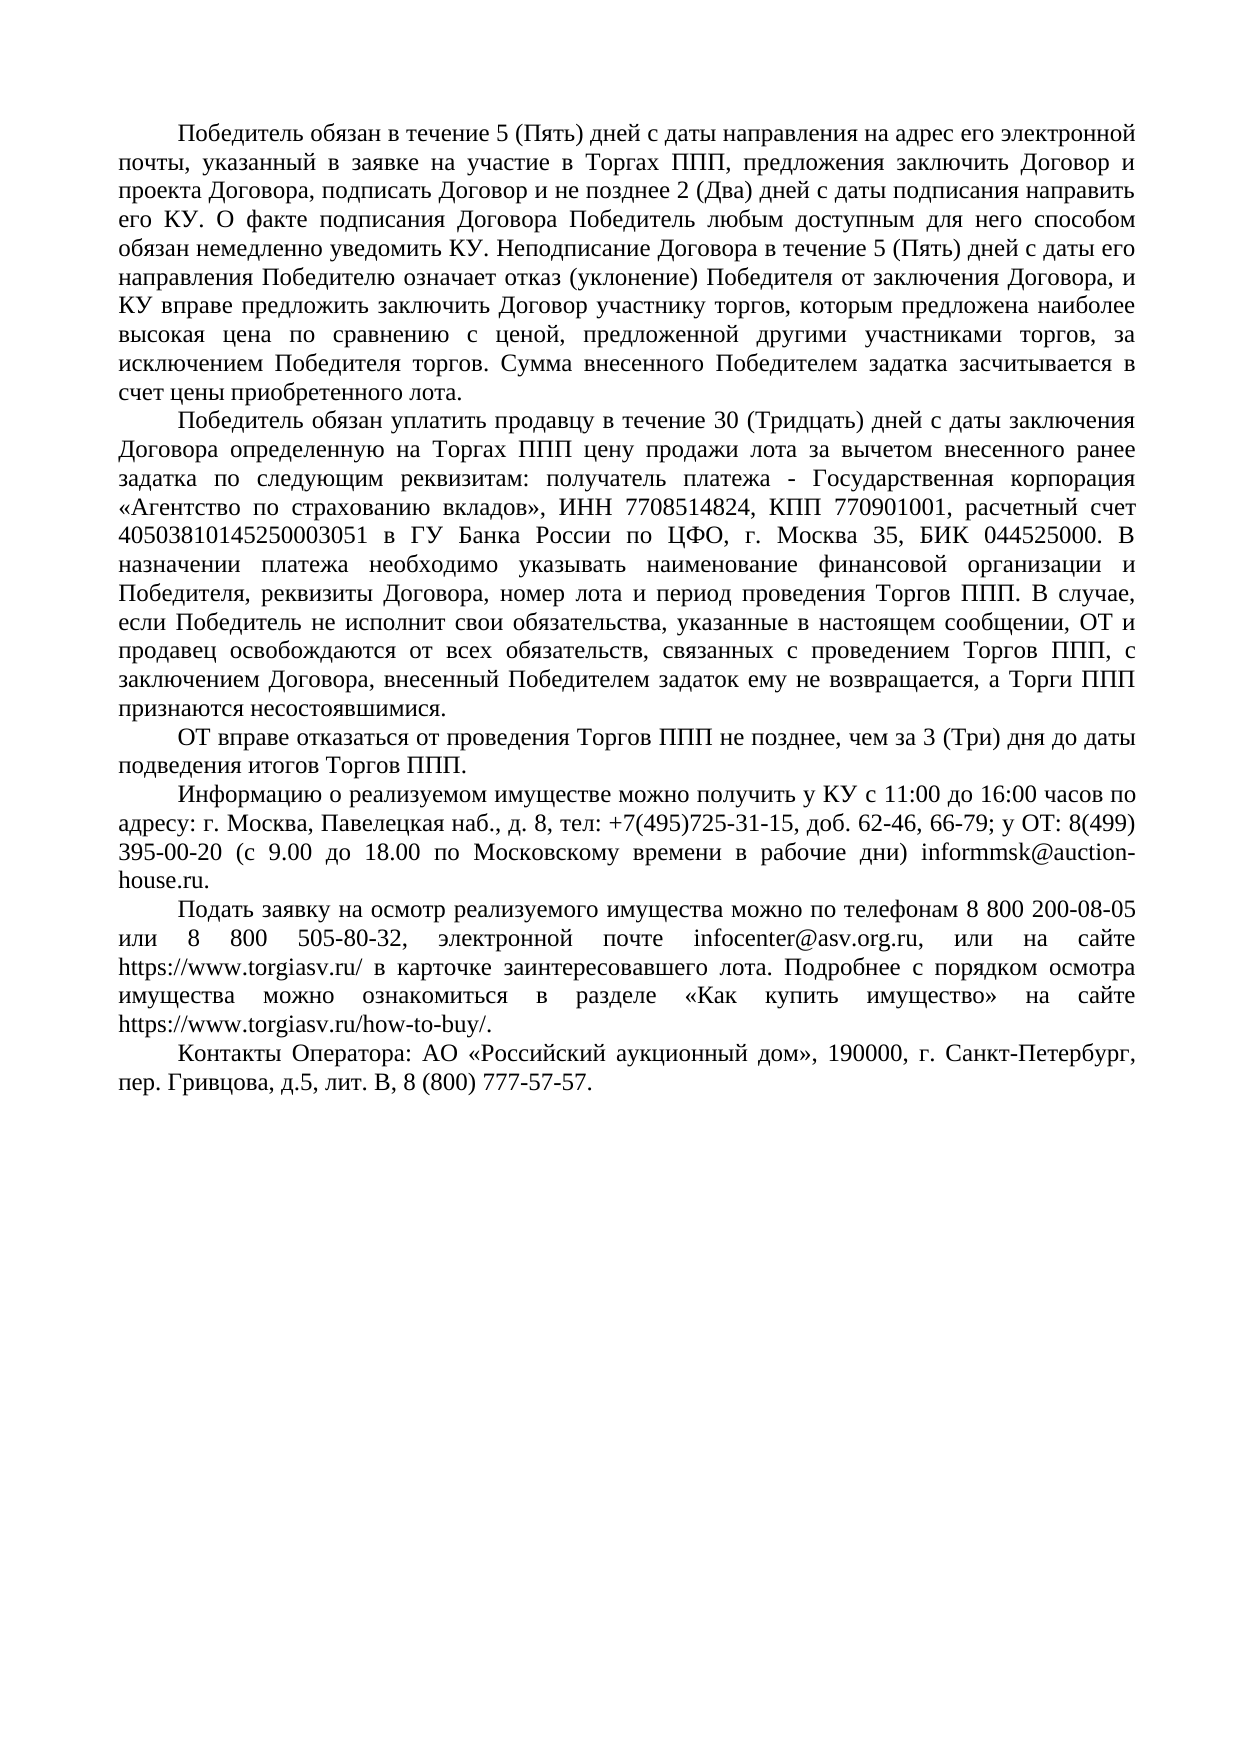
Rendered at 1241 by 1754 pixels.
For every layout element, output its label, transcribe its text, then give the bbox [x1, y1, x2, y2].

text Контакты Оператора: АО «Российский аукционный дом», 190000, г. Санкт-Петербург, пер. Гривцова, д.5, лит. В, 8 (800) 777-57-57. [118, 1038, 1137, 1096]
text Победитель обязан уплатить продавцу в течение 30 (Тридцать) дней с даты заключения Договора определенную на Торгах ППП цену продажи лота за вычетом внесенного ранее задатка по следующим реквизитам: получатель платежа - Государственная корпорация «Агентство по страхованию вкладов», ИНН 7708514824, КПП 770901001, расчетный счет 40503810145250003051 в ГУ Банка России по ЦФО, г. Москва 35, БИК 044525000. В назначении платежа необходимо указывать наименование финансовой организации и Победителя, реквизиты Договора, номер лота и период проведения Торгов ППП. В случае, если Победитель не исполнит свои обязательства, указанные в настоящем сообщении, ОТ и продавец освобождаются от всех обязательств, связанных с проведением Торгов ППП, с заключением Договора, внесенный Победителем задаток ему не возвращается, а Торги ППП признаются несостоявшимися. [118, 406, 1137, 722]
text Информацию о реализуемом имуществе можно получить у КУ с 11:00 до 16:00 часов по адресу: г. Москва, Павелецкая наб., д. 8, тел: +7(495)725-31-15, доб. 62-46, 66-79; у ОТ: 8(499) 395-00-20 (с 9.00 до 18.00 по Московскому времени в рабочие дни) informmsk@auction-house.ru. [118, 779, 1137, 894]
text Победитель обязан в течение 5 (Пять) дней с даты направления на адрес его электронной почты, указанный в заявке на участие в Торгах ППП, предложения заключить Договор и проекта Договора, подписать Договор и не позднее 2 (Два) дней с даты подписания направить его КУ. О факте подписания Договора Победитель любым доступным для него способом обязан немедленно уведомить КУ. Неподписание Договора в течение 5 (Пять) дней с даты его направления Победителю означает отказ (уклонение) Победителя от заключения Договора, и КУ вправе предложить заключить Договор участнику торгов, которым предложена наиболее высокая цена по сравнению с ценой, предложенной другими участниками торгов, за исключением Победителя торгов. Сумма внесенного Победителем задатка засчитывается в счет цены приобретенного лота. [118, 118, 1137, 406]
text Подать заявку на осмотр реализуемого имущества можно по телефонам 8 800 200-08-05 или 8 800 505-80-32, электронной почте infocenter@asv.org.ru, или на сайте https://www.torgiasv.ru/ в карточке заинтересовавшего лота. Подробнее с порядком осмотра имущества можно ознакомиться в разделе «Как купить имущество» на сайте https://www.torgiasv.ru/how-to-buy/. [118, 894, 1137, 1038]
text ОТ вправе отказаться от проведения Торгов ППП не позднее, чем за 3 (Три) дня до даты подведения итогов Торгов ППП. [118, 722, 1137, 779]
